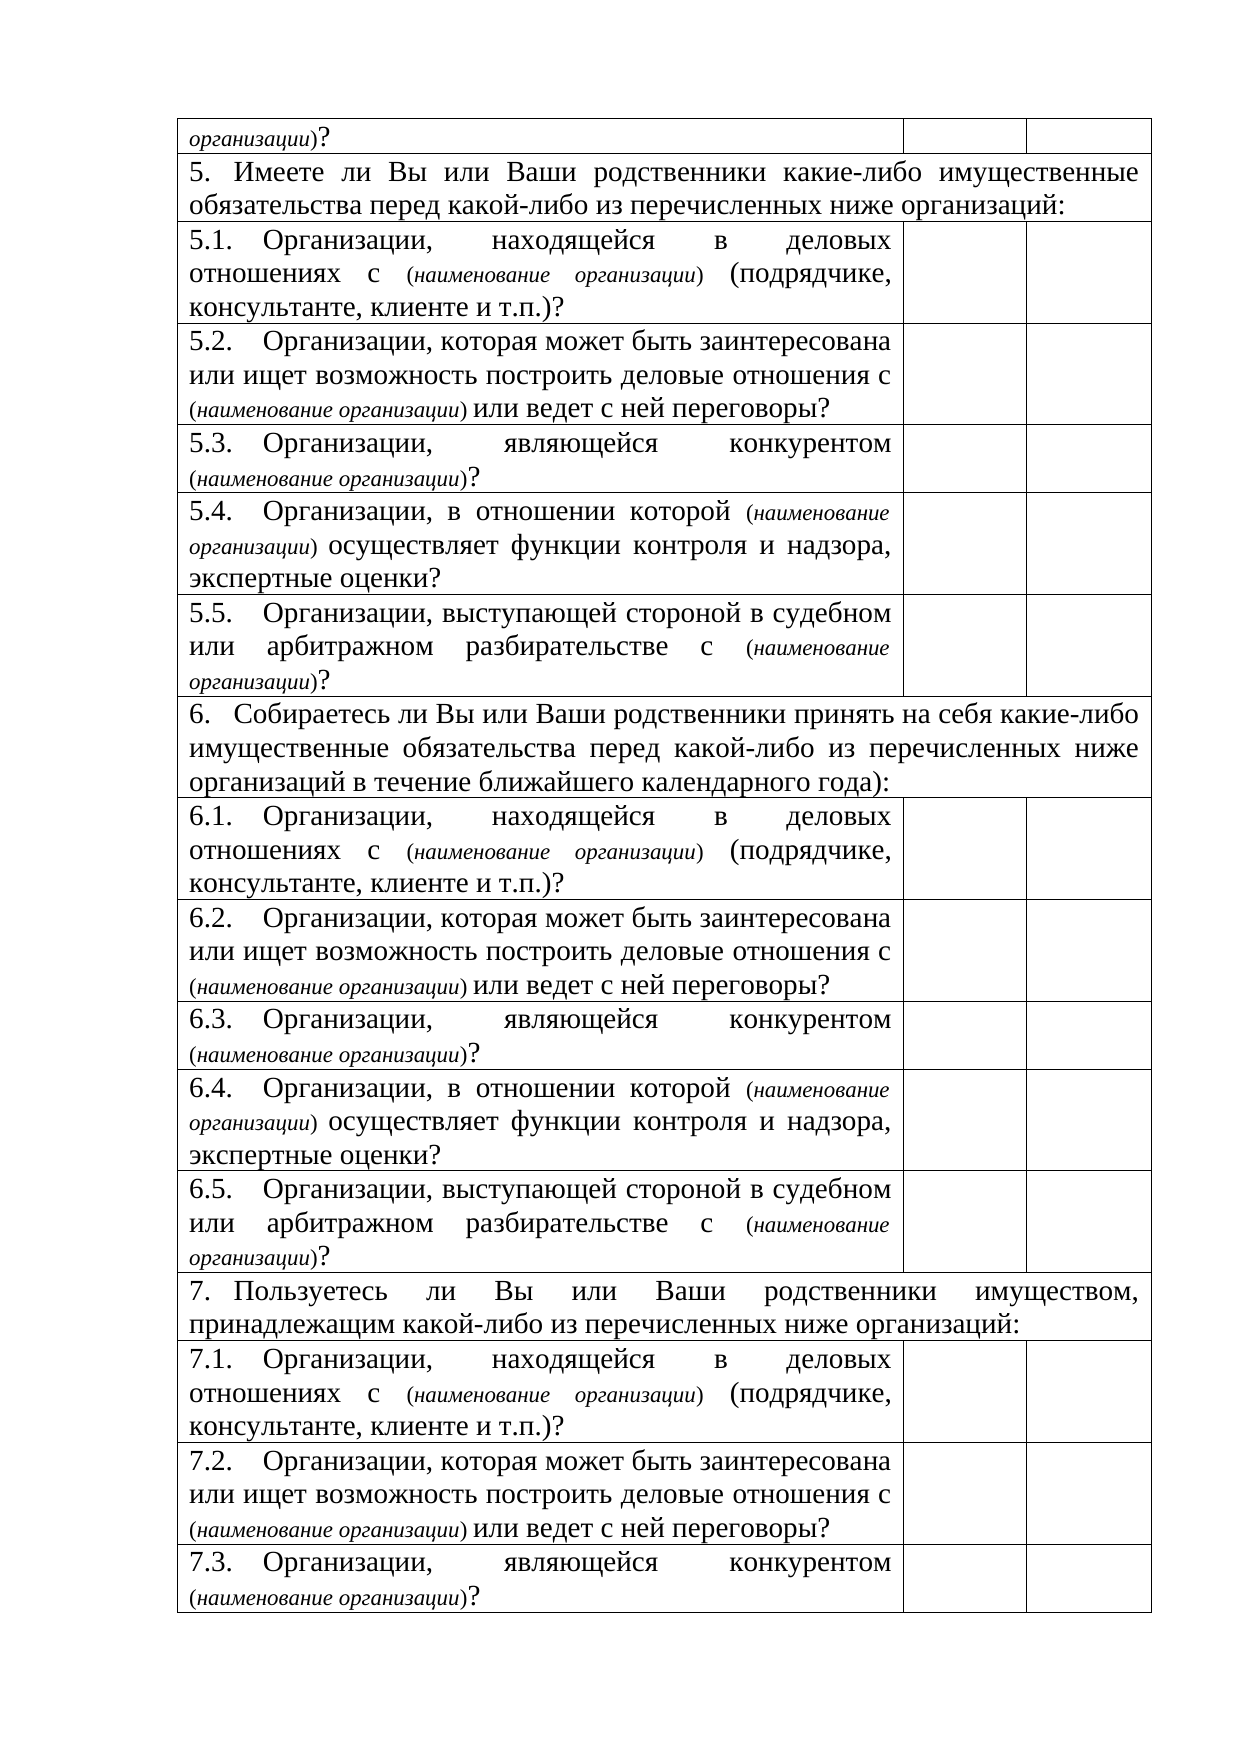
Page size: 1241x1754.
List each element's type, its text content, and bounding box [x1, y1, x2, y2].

table_cell [1027, 798, 1151, 899]
table_cell Собираетесь ли Вы или Ваши родственники принять на себя какие-либо имущественные обязательства перед какой-либо из перечисленных ниже организаций в течение ближайшего календарного года): [178, 697, 1151, 797]
table_cell [1027, 425, 1151, 492]
table_cell [904, 1002, 1026, 1069]
table_cell Пользуетесь ли Вы или Ваши родственники имуществом, принадлежащим какой-либо из перечисленных ниже организаций: [178, 1273, 1151, 1340]
table_cell Организации, в отношении которой (наименование организации) осуществляет функции контроля и надзора, экспертные оценки? [178, 493, 903, 594]
table_cell Организации, выступающей стороной в судебном или арбитражном разбирательстве с (наименование организации)? [178, 1171, 903, 1272]
table_cell [1027, 119, 1151, 153]
table_cell Организации, находящейся в деловых отношениях с (наименование организации) (подрядчике, консультанте, клиенте и т.п.)? [178, 222, 903, 322]
table_cell Организации, являющейся конкурентом (наименование организации)? [178, 425, 903, 492]
table_cell [904, 222, 1026, 322]
table_cell Организации, в отношении которой (наименование организации) осуществляет функции контроля и надзора, экспертные оценки? [178, 1070, 903, 1170]
table_cell [1027, 1171, 1151, 1272]
table_cell [1027, 1545, 1151, 1612]
table_cell Организации, являющейся конкурентом (наименование организации)? [178, 1545, 903, 1612]
table_cell [904, 425, 1026, 492]
table_cell [1027, 1070, 1151, 1170]
table_cell [904, 1171, 1026, 1272]
table_cell [904, 324, 1026, 424]
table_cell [178, 119, 903, 153]
table_cell [1027, 1341, 1151, 1442]
table_cell [904, 1545, 1026, 1612]
table_cell Организации, являющейся конкурентом (наименование организации)? [178, 1002, 903, 1069]
table_cell [904, 1443, 1026, 1543]
table_cell [904, 493, 1026, 594]
table_cell Имеете ли Вы или Ваши родственники какие-либо имущественные обязательства перед какой-либо из перечисленных ниже организаций: [178, 154, 1151, 221]
table_cell [1027, 595, 1151, 696]
table_cell [904, 595, 1026, 696]
table_cell [1027, 493, 1151, 594]
table_cell [1027, 324, 1151, 424]
table_cell [1027, 1443, 1151, 1543]
table_cell [904, 119, 1026, 153]
table_cell Организации, находящейся в деловых отношениях с (наименование организации) (подрядчике, консультанте, клиенте и т.п.)? [178, 1341, 903, 1442]
table_cell [1027, 900, 1151, 1001]
table_cell [1027, 222, 1151, 322]
table_cell Организации, выступающей стороной в судебном или арбитражном разбирательстве с (наименование организации)? [178, 595, 903, 696]
table_cell [1027, 1002, 1151, 1069]
table_cell [904, 900, 1026, 1001]
table_cell [904, 1341, 1026, 1442]
table_cell Организации, находящейся в деловых отношениях с (наименование организации) (подрядчике, консультанте, клиенте и т.п.)? [178, 798, 903, 899]
table_cell [904, 1070, 1026, 1170]
table_cell [904, 798, 1026, 899]
